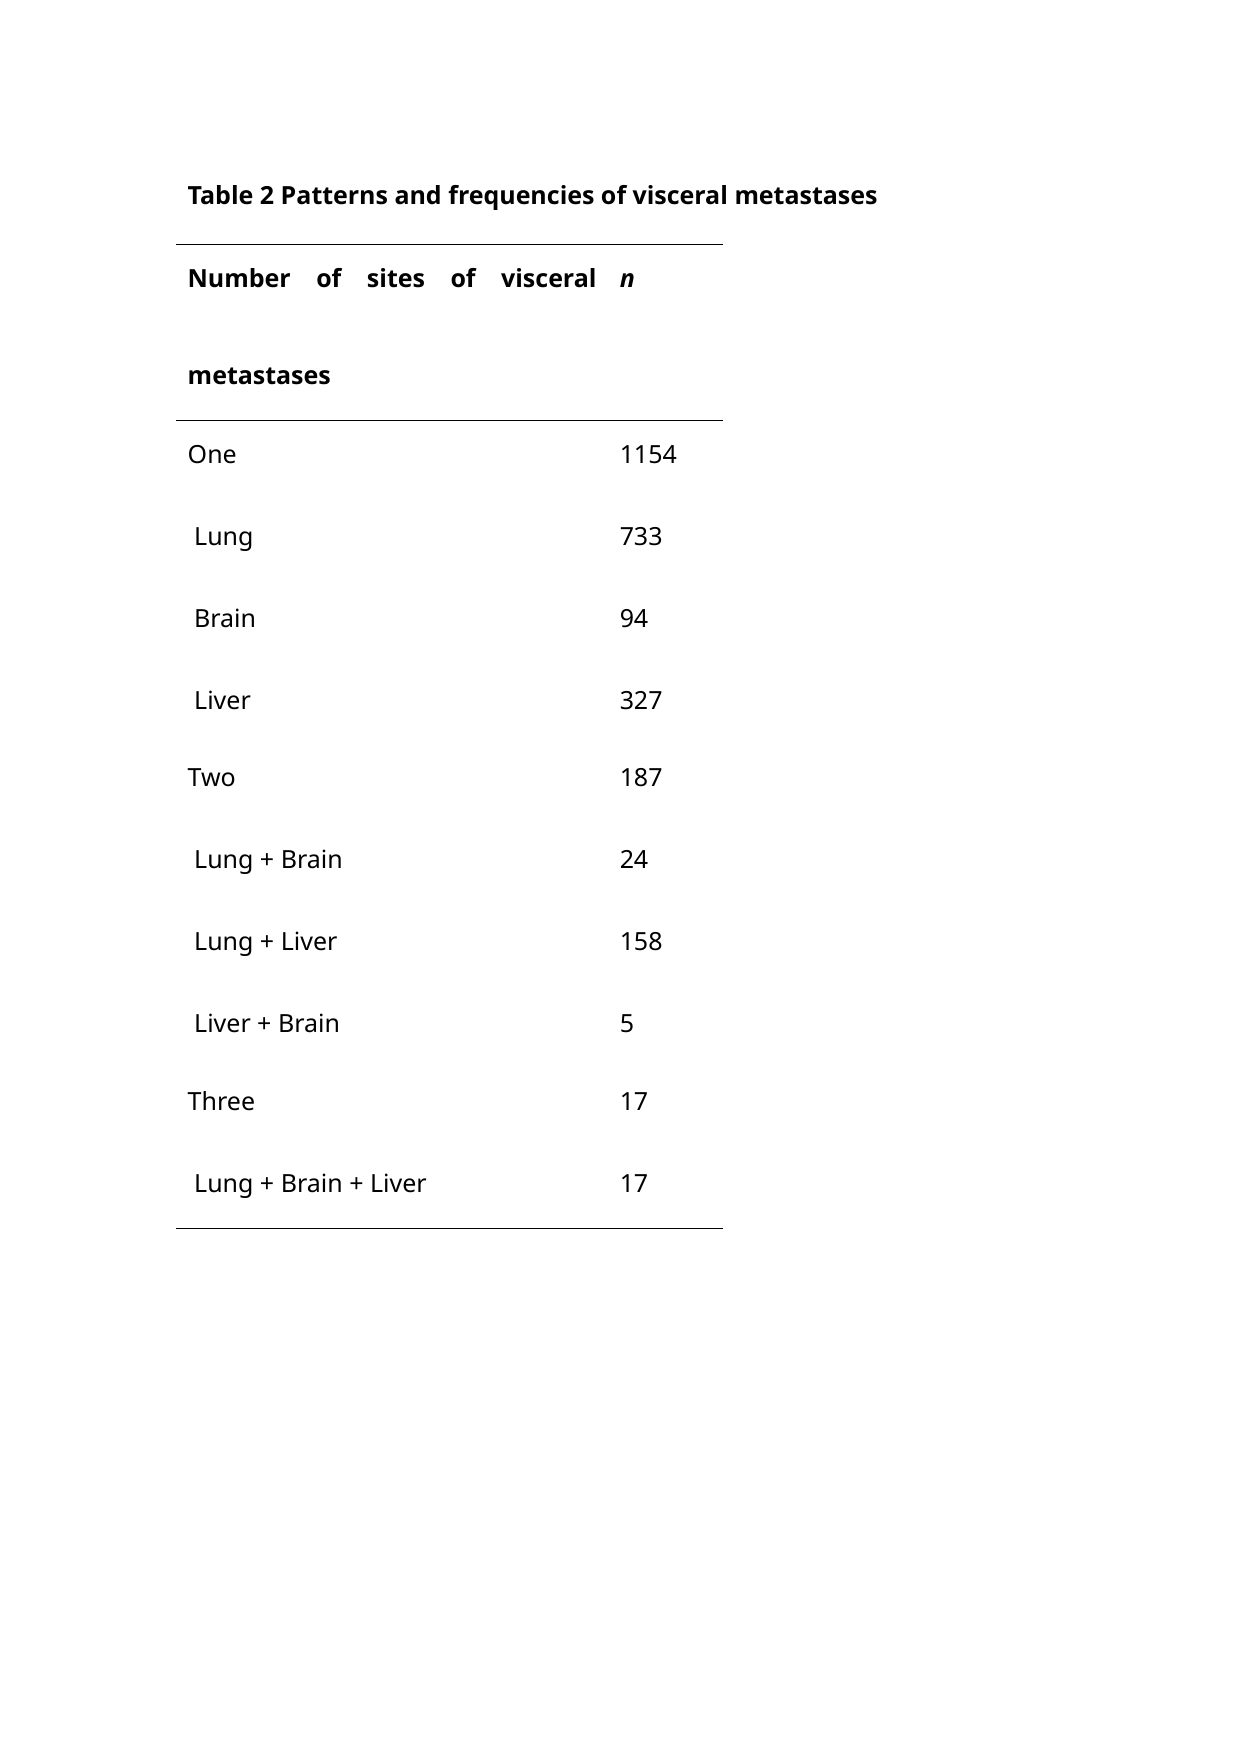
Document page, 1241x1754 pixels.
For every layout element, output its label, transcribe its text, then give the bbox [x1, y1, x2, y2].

table_cell One Lung Brain Liver [176, 421, 608, 744]
table_cell Three Lung + Brain + Liver [176, 1068, 608, 1227]
table_header n [608, 245, 723, 420]
text Table 2 Patterns and frequencies of visceral metastases [187, 162, 1053, 227]
table_header Number of sites of visceral metastases [176, 245, 608, 420]
table_cell 187 24 158 5 [608, 745, 723, 1068]
table_cell 17 17 [608, 1068, 723, 1227]
table_cell Two Lung + Brain Lung + Liver Liver + Brain [176, 745, 608, 1068]
table_cell 1154 733 94 327 [608, 421, 723, 744]
